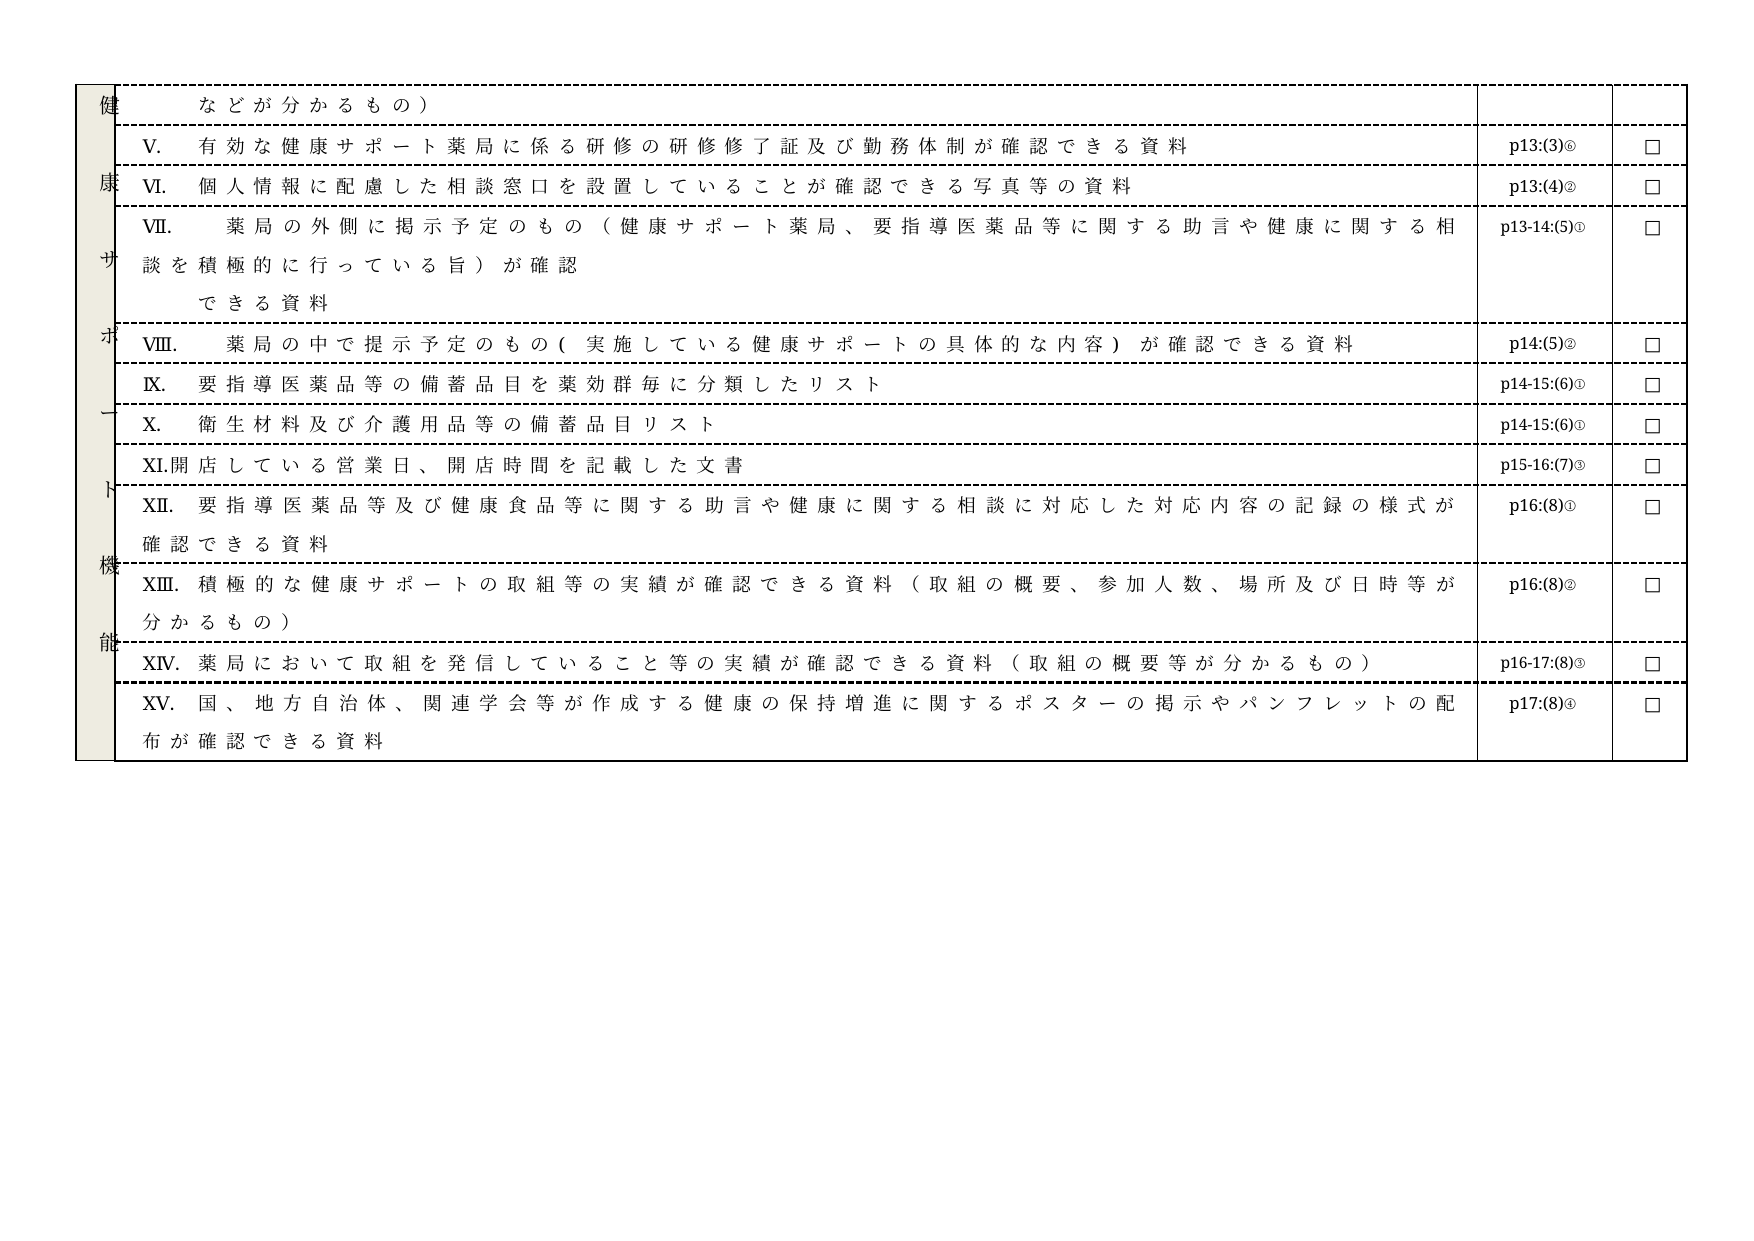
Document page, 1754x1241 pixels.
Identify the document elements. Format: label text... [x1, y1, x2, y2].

table_cell Ⅷ. 薬局の中で提示予定のもの(実施している健康サポートの具体的な内容)が確認できる資料 [116, 322, 1477, 362]
table_cell ⅩⅢ.積極的な健康サポートの取組等の実績が確認できる資料（取組の概要、参加人数、場所及び日時等が分かるもの） [116, 562, 1477, 641]
table_cell p16:(8)① [1478, 484, 1612, 562]
table_cell p16-17:(8)③ [1478, 641, 1612, 681]
table_cell p13:(3)⑥ [1478, 124, 1612, 164]
table_cell □ [1613, 681, 1686, 760]
table_cell □ [1613, 322, 1686, 362]
table_cell p14-15:(6)① [1478, 403, 1612, 443]
table_cell ⅩⅣ.薬局において取組を発信していること等の実績が確認できる資料（取組の概要等が分かるもの） [116, 641, 1477, 681]
table_cell □ [1613, 362, 1686, 403]
table_cell Ⅴ. 有効な健康サポート薬局に係る研修の研修修了証及び勤務体制が確認できる資料 [116, 124, 1477, 164]
table_cell p14:(5)② [1478, 322, 1612, 362]
table_cell □ [1613, 403, 1686, 443]
table_cell □ [1613, 164, 1686, 205]
table_cell Ⅸ. 要指導医薬品等の備蓄品目を薬効群毎に分類したリスト [116, 362, 1477, 403]
table_cell □ [1613, 205, 1686, 322]
table_cell p16:(8)② [1478, 562, 1612, 641]
table_cell □ [1613, 641, 1686, 681]
table_cell □ [1613, 84, 1686, 124]
table_cell p14-15:(6)① [1478, 362, 1612, 403]
table_cell ⅩⅠ.開店している営業日、開店時間を記載した文書 [116, 443, 1477, 483]
table_cell □ [1613, 484, 1686, 562]
table_cell □ [1613, 124, 1686, 164]
table_cell p13-14:(5)① [1478, 205, 1612, 322]
table_cell □ [1613, 562, 1686, 641]
table_cell p12:(2)⑤ [1478, 84, 1612, 124]
table_cell Ⅶ. 薬局の外側に掲示予定のもの（健康サポート薬局、要指導医薬品等に関する助言や健康に関する相談を積極的に行っている旨）が確認 できる資料 [116, 205, 1477, 322]
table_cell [116, 84, 1477, 124]
table_cell Ⅹ. 衛生材料及び介護用品等の備蓄品目リスト [116, 403, 1477, 443]
table_cell □ [1613, 443, 1686, 483]
table_cell p17:(8)④ [1478, 681, 1612, 760]
table_cell Ⅵ. 個人情報に配慮した相談窓口を設置していることが確認できる写真等の資料 [116, 164, 1477, 205]
table_cell p13:(4)② [1478, 164, 1612, 205]
table_cell ⅩⅡ.要指導医薬品等及び健康食品等に関する助言や健康に関する相談に対応した対応内容の記録の様式が確認できる資料 [116, 484, 1477, 562]
table_cell ⅩⅤ.国、地方自治体、関連学会等が作成する健康の保持増進に関するポスターの掲示やパンフレットの配布が確認できる資料 [116, 681, 1477, 760]
table_cell p15-16:(7)③ [1478, 443, 1612, 483]
